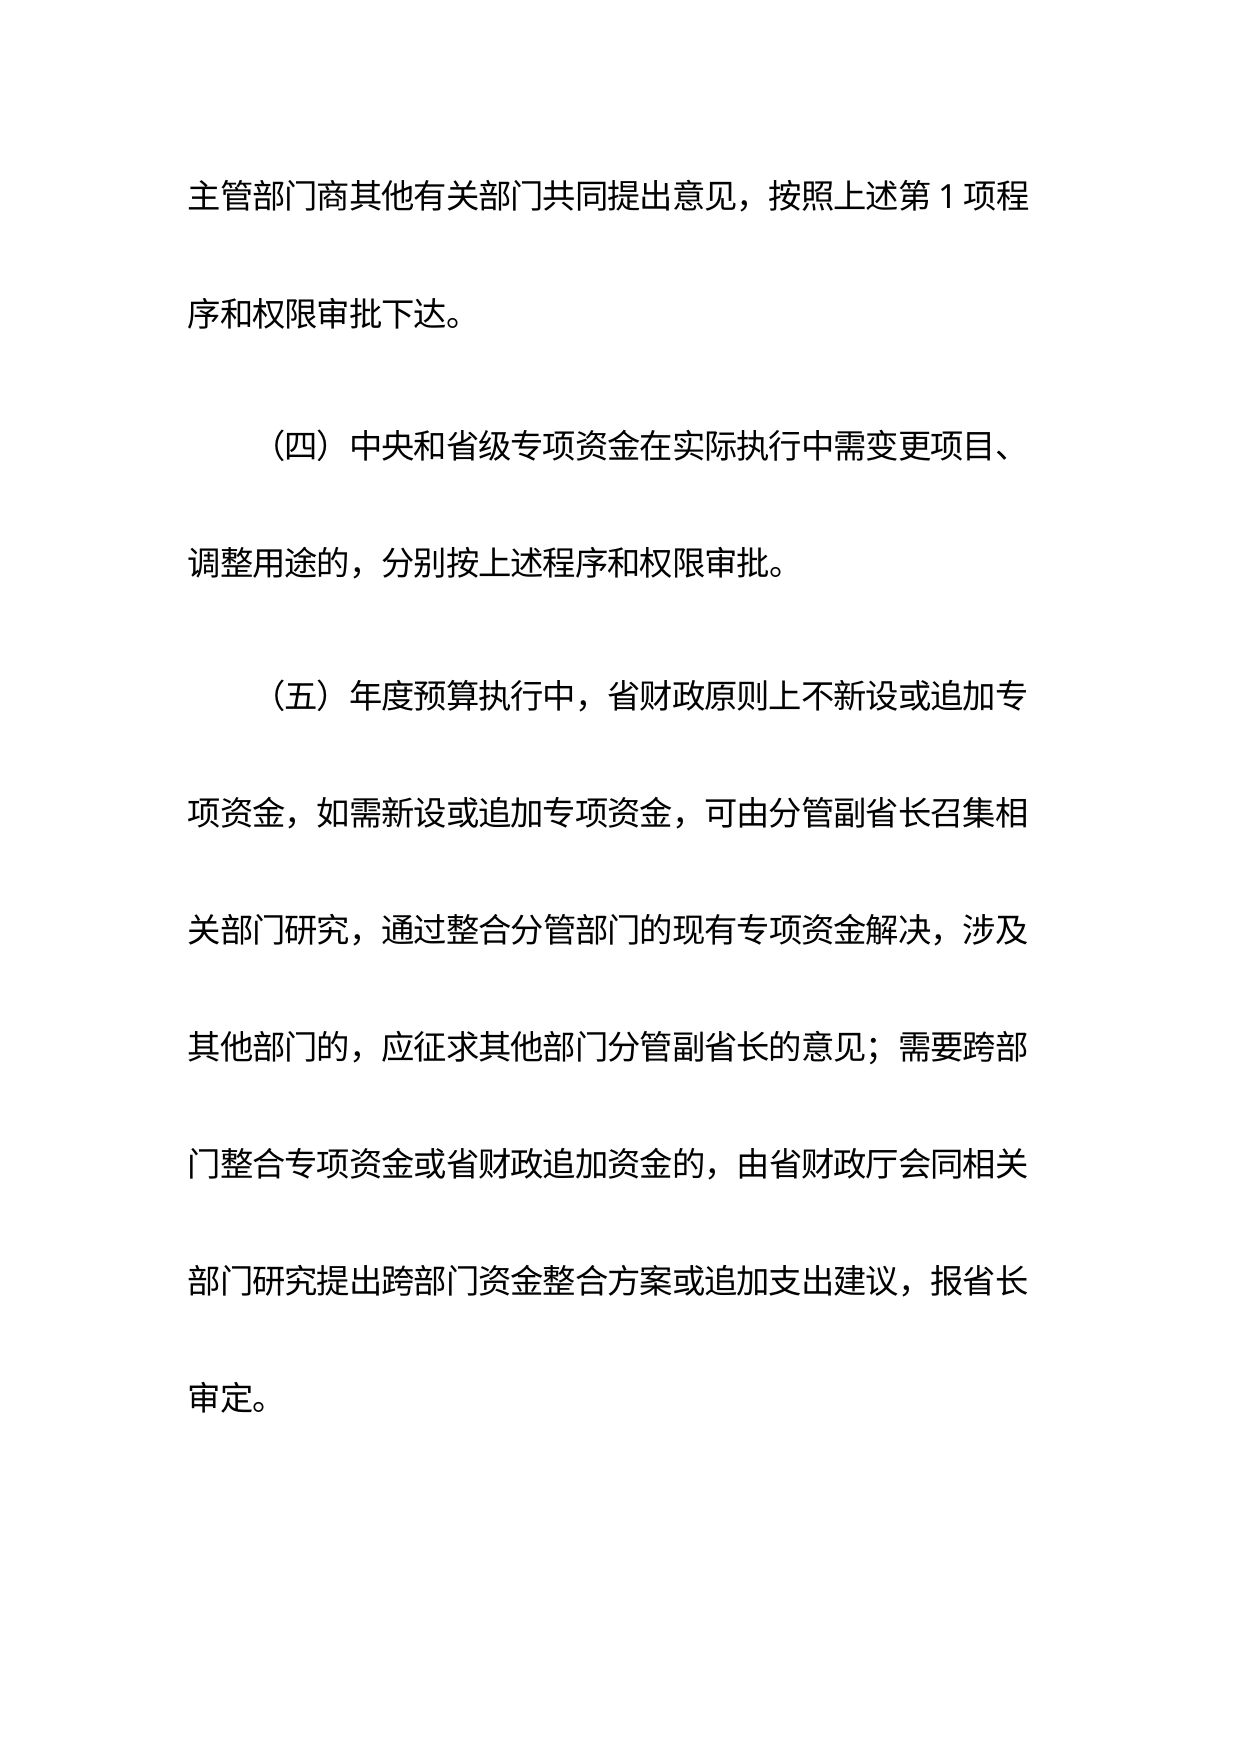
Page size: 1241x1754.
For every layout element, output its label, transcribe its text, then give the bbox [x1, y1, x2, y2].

text （五）年度预算执行中，省财政原则上不新设或追加专项资金，如需新设或追加专项资金，可由分管副省长召集相关部门研究，通过整合分管部门的现有专项资金解决，涉及其他部门的，应征求其他部门分管副省长的意见；需要跨部门整合专项资金或省财政追加资金的，由省财政厅会同相关部门研究提出跨部门资金整合方案或追加支出建议，报省长审定。 [187, 661, 1053, 1428]
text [187, 162, 1053, 344]
text （四）中央和省级专项资金在实际执行中需变更项目、调整用途的，分别按上述程序和权限审批。 [187, 412, 1053, 594]
